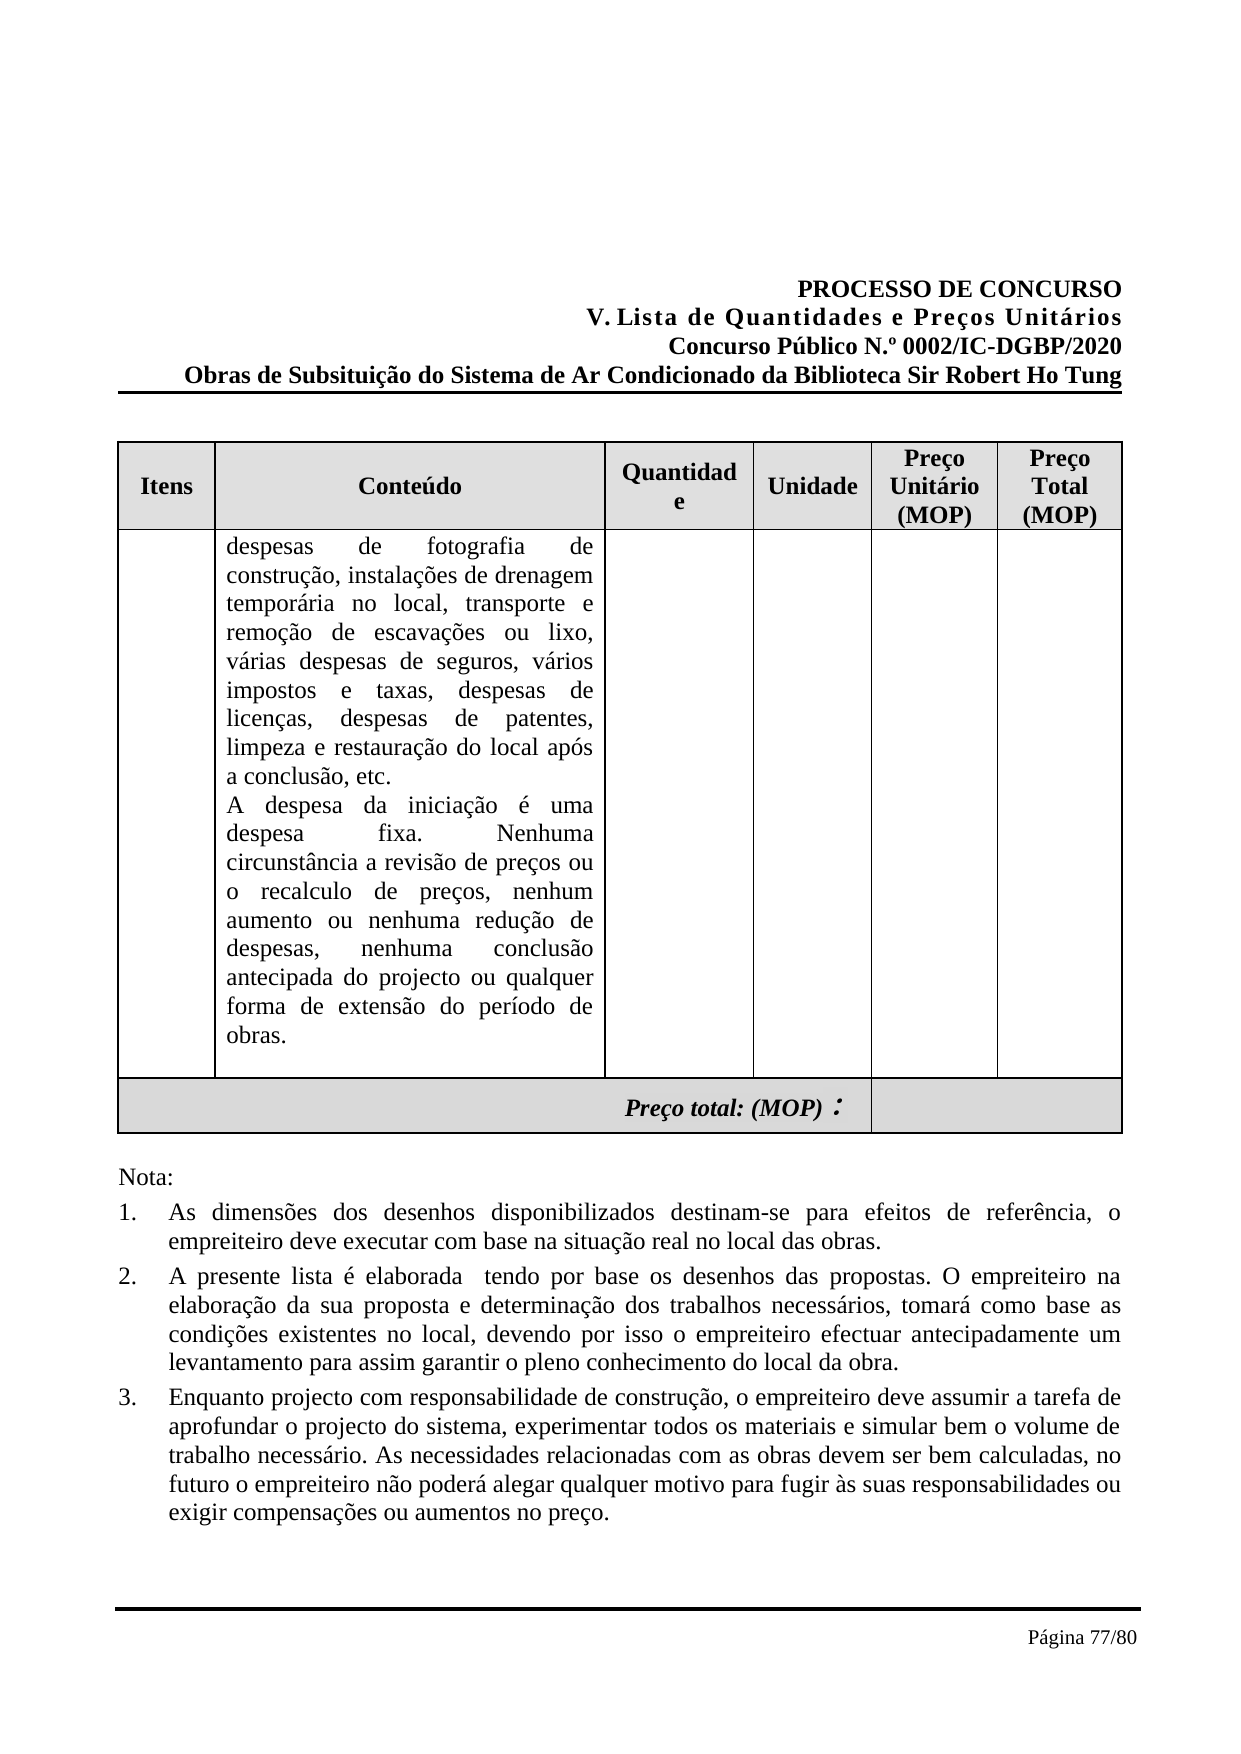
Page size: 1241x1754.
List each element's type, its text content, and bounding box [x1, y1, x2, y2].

list Nota: [118, 1162, 1122, 1191]
list As dimensões dos desenhos disponibilizados destinam-se para efeitos de referência, o empreiteiro deve executar com base na situação real no local das obras. [118, 1197, 1122, 1255]
list A presente lista é elaborada tendo por base os desenhos das propostas. O empreiteiro na elaboração da sua proposta e determinação dos trabalhos necessários, tomará como base as condições existentes no local, devendo por isso o empreiteiro efectuar antecipadamente um levantamento para assim garantir o pleno conhecimento do local da obra. [118, 1261, 1122, 1376]
table_header Unidade [754, 443, 871, 529]
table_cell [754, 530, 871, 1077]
table_header Itens [119, 443, 214, 529]
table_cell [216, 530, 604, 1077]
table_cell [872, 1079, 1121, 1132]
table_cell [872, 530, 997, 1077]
table_header Conteúdo [216, 443, 604, 529]
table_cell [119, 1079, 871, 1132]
list Enquanto projecto com responsabilidade de construção, o empreiteiro deve assumir a tarefa de aprofundar o projecto do sistema, experimentar todos os materiais e simular bem o volume de trabalho necessário. As necessidades relacionadas com as obras devem ser bem calculadas, no futuro o empreiteiro não poderá alegar qualquer motivo para fugir às suas responsabilidades ou exigir compensações ou aumentos no preço. [118, 1382, 1122, 1526]
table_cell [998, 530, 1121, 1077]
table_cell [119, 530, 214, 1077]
table_header Preço Unitário (MOP) [872, 443, 997, 529]
table_header Preço Total (MOP) [998, 443, 1121, 529]
table_header Quantidade [606, 443, 753, 529]
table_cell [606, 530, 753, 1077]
